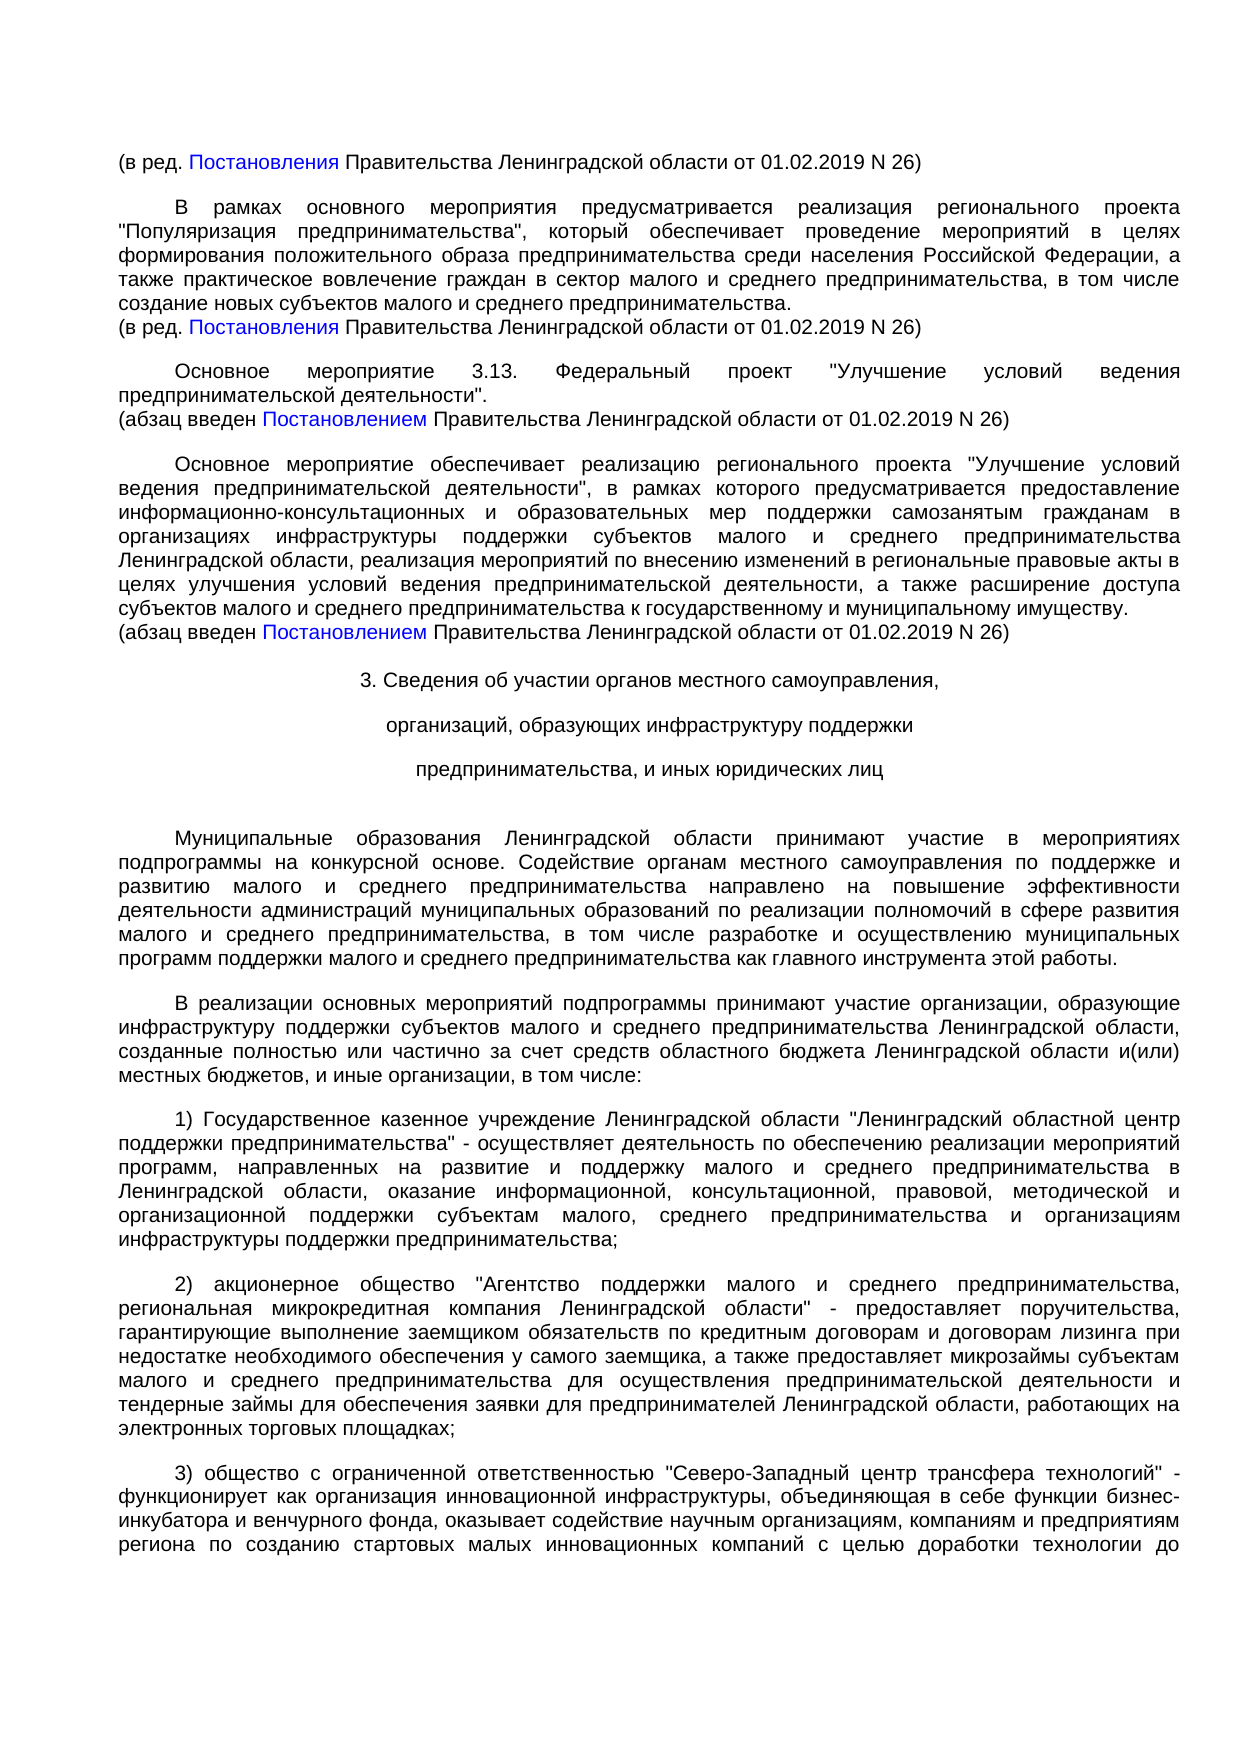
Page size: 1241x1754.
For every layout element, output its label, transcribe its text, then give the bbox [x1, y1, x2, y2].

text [118, 150, 1181, 174]
text (в ред. Постановления Правительства Ленинградской области от 01.02.2019 N 26) [118, 314, 1181, 338]
text Основное мероприятие обеспечивает реализацию регионального проекта "Улучшение условий ведения предпринимательской деятельности", в рамках которого предусматривается предоставление информационно-консультационных и образовательных мер поддержки самозанятым гражданам в организациях инфраструктуры поддержки субъектов малого и среднего предпринимательства Ленинградской области, реализация мероприятий по внесению изменений в региональные правовые акты в целях улучшения условий ведения предпринимательской деятельности, а также расширение доступа субъектов малого и среднего предпринимательства к государственному и муниципальному имуществу. [118, 452, 1181, 620]
text 2) акционерное общество "Агентство поддержки малого и среднего предпринимательства, региональная микрокредитная компания Ленинградской области" - предоставляет поручительства, гарантирующие выполнение заемщиком обязательств по кредитным договорам и договорам лизинга при недостатке необходимого обеспечения у самого заемщика, а также предоставляет микрозаймы субъектам малого и среднего предпринимательства для осуществления предпринимательской деятельности и тендерные займы для обеспечения заявки для предпринимателей Ленинградской области, работающих на электронных торговых площадках; [118, 1272, 1181, 1439]
text организаций, образующих инфраструктуру поддержки [118, 712, 1181, 736]
text В реализации основных мероприятий подпрограммы принимают участие организации, образующие инфраструктуру поддержки субъектов малого и среднего предпринимательства Ленинградской области, созданные полностью или частично за счет средств областного бюджета Ленинградской области и(или) местных бюджетов, и иные организации, в том числе: [118, 991, 1181, 1086]
text (абзац введен Постановлением Правительства Ленинградской области от 01.02.2019 N 26) [118, 620, 1181, 644]
text Муниципальные образования Ленинградской области принимают участие в мероприятиях подпрограммы на конкурсной основе. Содействие органам местного самоуправления по поддержке и развитию малого и среднего предпринимательства направлено на повышение эффективности деятельности администраций муниципальных образований по реализации полномочий в сфере развития малого и среднего предпринимательства, в том числе разработке и осуществлению муниципальных программ поддержки малого и среднего предпринимательства как главного инструмента этой работы. [118, 826, 1181, 970]
text (абзац введен Постановлением Правительства Ленинградской области от 01.02.2019 N 26) [118, 407, 1181, 431]
text 3. Сведения об участии органов местного самоуправления, [118, 668, 1181, 692]
text предпринимательства, и иных юридических лиц [118, 757, 1181, 781]
text Основное мероприятие 3.13. Федеральный проект "Улучшение условий ведения предпринимательской деятельности". [118, 359, 1181, 407]
text 1) Государственное казенное учреждение Ленинградской области "Ленинградский областной центр поддержки предпринимательства" - осуществляет деятельность по обеспечению реализации мероприятий программ, направленных на развитие и поддержку малого и среднего предпринимательства в Ленинградской области, оказание информационной, консультационной, правовой, методической и организационной поддержки субъектам малого, среднего предпринимательства и организациям инфраструктуры поддержки предпринимательства; [118, 1107, 1181, 1251]
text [118, 1460, 1181, 1556]
text В рамках основного мероприятия предусматривается реализация регионального проекта "Популяризация предпринимательства", который обеспечивает проведение мероприятий в целях формирования положительного образа предпринимательства среди населения Российской Федерации, а также практическое вовлечение граждан в сектор малого и среднего предпринимательства, в том числе создание новых субъектов малого и среднего предпринимательства. [118, 195, 1181, 314]
